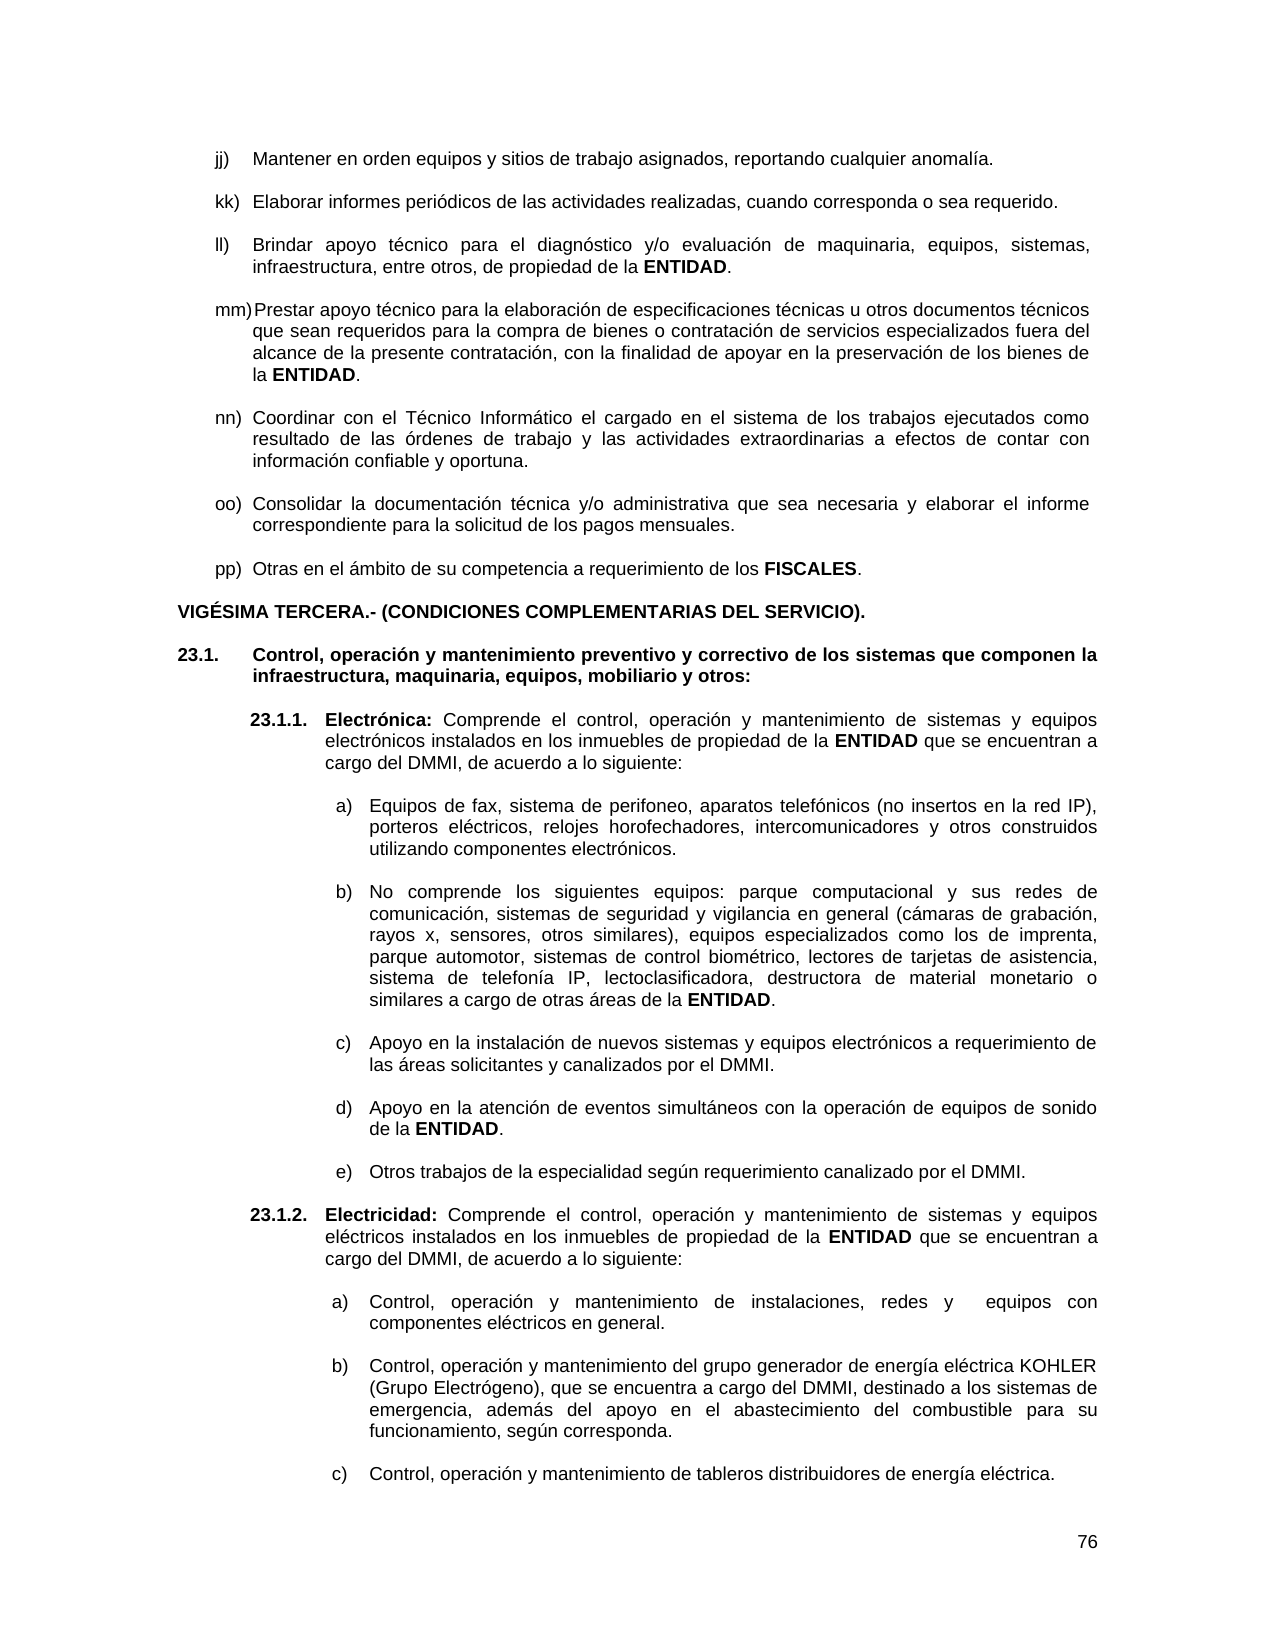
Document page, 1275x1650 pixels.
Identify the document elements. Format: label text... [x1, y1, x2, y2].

list Apoyo en la atención de eventos simultáneos con la operación de equipos de sonido de la ENTIDAD. [336, 1096, 1098, 1139]
list Elaborar informes periódicos de las actividades realizadas, cuando corresponda o sea requerido. [215, 191, 1091, 212]
list Brindar apoyo técnico para el diagnóstico y/o evaluación de maquinaria, equipos, sistemas, infraestructura, entre otros, de propiedad de la ENTIDAD. [215, 234, 1091, 277]
list Control, operación y mantenimiento de instalaciones, redes y equipos con componentes eléctricos en general. [332, 1291, 1098, 1334]
list Control, operación y mantenimiento del grupo generador de energía eléctrica KOHLER (Grupo Electrógeno), que se encuentra a cargo del DMMI, destinado a los sistemas de emergencia, además del apoyo en el abastecimiento del combustible para su funcionamiento, según corresponda. [332, 1355, 1098, 1441]
list Electricidad: Comprende el control, operación y mantenimiento de sistemas y equipos eléctricos instalados en los inmuebles de propiedad de la ENTIDAD que se encuentran a cargo del DMMI, de acuerdo a lo siguiente: [250, 1204, 1098, 1269]
list Otros trabajos de la especialidad según requerimiento canalizado por el DMMI. [336, 1161, 1098, 1183]
list Mantener en orden equipos y sitios de trabajo asignados, reportando cualquier anomalía. [215, 148, 1091, 169]
text VIGÉSIMA TERCERA.- (CONDICIONES COMPLEMENTARIAS DEL SERVICIO). [177, 601, 1098, 622]
list Control, operación y mantenimiento de tableros distribuidores de energía eléctrica. [332, 1463, 1098, 1484]
list Electrónica: Comprende el control, operación y mantenimiento de sistemas y equipos electrónicos instalados en los inmuebles de propiedad de la ENTIDAD que se encuentran a cargo del DMMI, de acuerdo a lo siguiente: [250, 708, 1098, 773]
list Coordinar con el Técnico Informático el cargado en el sistema de los trabajos ejecutados como resultado de las órdenes de trabajo y las actividades extraordinarias a efectos de contar con información confiable y oportuna. [215, 406, 1091, 471]
list Consolidar la documentación técnica y/o administrativa que sea necesaria y elaborar el informe correspondiente para la solicitud de los pagos mensuales. [215, 493, 1091, 536]
list Control, operación y mantenimiento preventivo y correctivo de los sistemas que componen la infraestructura, maquinaria, equipos, mobiliario y otros: [177, 644, 1098, 687]
list Otras en el ámbito de su competencia a requerimiento de los FISCALES. [215, 557, 1091, 579]
list Prestar apoyo técnico para la elaboración de especificaciones técnicas u otros documentos técnicos que sean requeridos para la compra de bienes o contratación de servicios especializados fuera del alcance de la presente contratación, con la finalidad de apoyar en la preservación de los bienes de la ENTIDAD. [215, 299, 1091, 385]
list Apoyo en la instalación de nuevos sistemas y equipos electrónicos a requerimiento de las áreas solicitantes y canalizados por el DMMI. [336, 1032, 1098, 1075]
list Equipos de fax, sistema de perifoneo, aparatos telefónicos (no insertos en la red IP), porteros eléctricos, relojes horofechadores, intercomunicadores y otros construidos utilizando componentes electrónicos. [336, 794, 1098, 859]
list No comprende los siguientes equipos: parque computacional y sus redes de comunicación, sistemas de seguridad y vigilancia en general (cámaras de grabación, rayos x, sensores, otros similares), equipos especializados como los de imprenta, parque automotor, sistemas de control biométrico, lectores de tarjetas de asistencia, sistema de telefonía IP, lectoclasificadora, destructora de material monetario o similares a cargo de otras áreas de la ENTIDAD. [336, 881, 1098, 1010]
